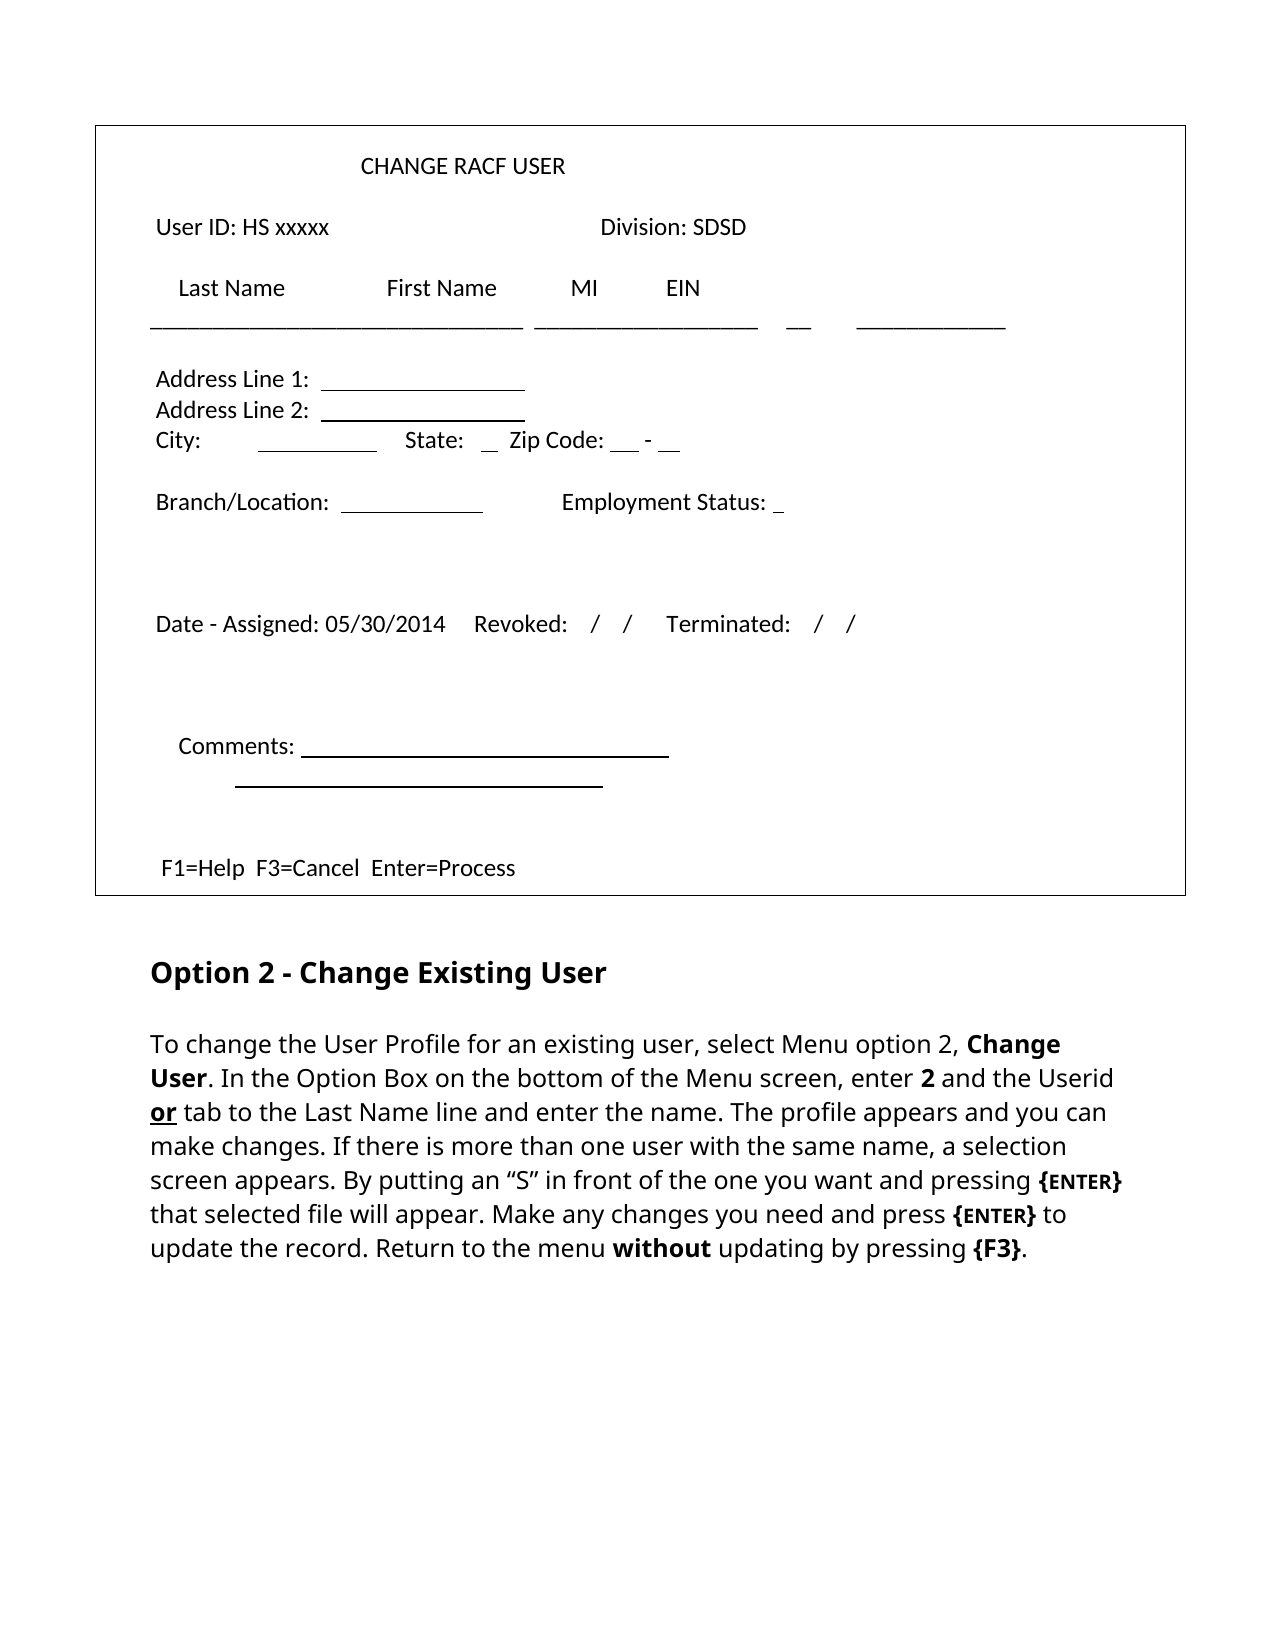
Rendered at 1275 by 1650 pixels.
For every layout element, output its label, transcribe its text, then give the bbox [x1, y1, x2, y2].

text User ID: HS xxxxx Division: SDSD [150, 211, 1125, 242]
text F1=Help F3=Cancel Enter=Process [150, 852, 1125, 882]
text Date - Assigned: 05/30/2014 Revoked: / / Terminated: / / [150, 608, 1125, 638]
text Address Line 1: [150, 364, 1125, 394]
text Address Line 2: [150, 394, 1125, 425]
text ______________________________ __________________ __ ____________ [150, 303, 1125, 333]
text City: State: Zip Code: - [150, 425, 1125, 455]
text To change the User Profile for an existing user, select Menu option 2, Change User. In the Option Box on the bottom of the Menu screen, enter 2 and the Userid or tab to the Last Name line and enter the name. The profile appears and you can make changes. If there is more than one user with the same name, a selection screen appears. By putting an “S” in front of the one you want and pressing {enter} that selected file will appear. Make any changes you need and press {enter} to update the record. Return to the menu without updating by pressing {F3}. [150, 1026, 1125, 1265]
text Option 2 - Change Existing User [150, 953, 1125, 992]
text Comments: [150, 730, 1125, 760]
text CHANGE RACF USER [150, 150, 1125, 181]
text Branch/Location: Employment Status: [150, 486, 1125, 516]
text Last Name First Name MI EIN [150, 272, 1125, 303]
